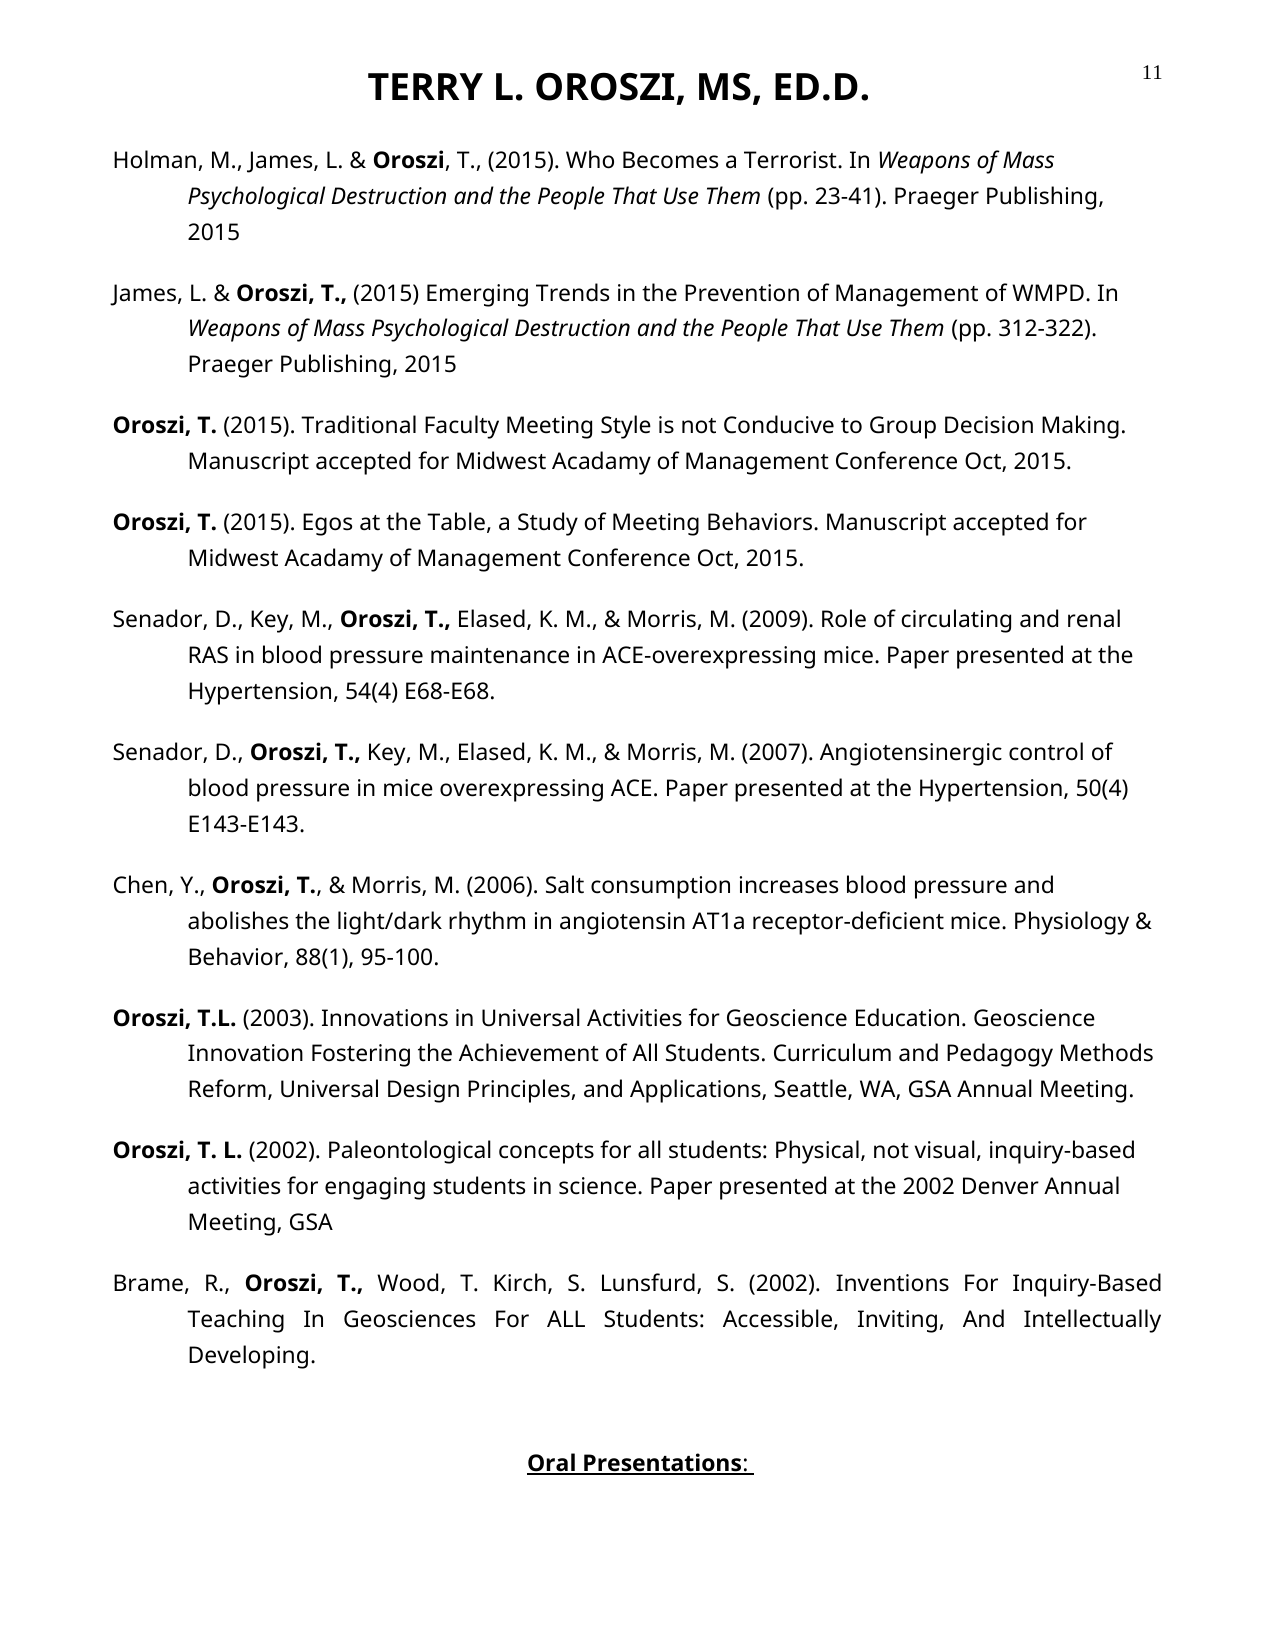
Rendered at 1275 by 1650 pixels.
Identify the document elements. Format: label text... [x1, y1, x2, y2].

text Oroszi, T. (2015). Traditional Faculty Meeting Style is not Conducive to Group Decision Making. Manuscript accepted for Midwest Acadamy of Management Conference Oct, 2015. [112, 409, 1162, 476]
text Oroszi, T.L. (2003). Innovations in Universal Activities for Geoscience Education. Geoscience Innovation Fostering the Achievement of All Students. Curriculum and Pedagogy Methods Reform, Universal Design Principles, and Applications, Seattle, WA, GSA Annual Meeting. [112, 1001, 1162, 1104]
text Holman, M., James, L. & Oroszi, T., (2015). Who Becomes a Terrorist. In Weapons of Mass Psychological Destruction and the People That Use Them (pp. 23-41). Praeger Publishing, 2015 [112, 144, 1162, 247]
text Senador, D., Oroszi, T., Key, M., Elased, K. M., & Morris, M. (2007). Angiotensinergic control of blood pressure in mice overexpressing ACE. Paper presented at the Hypertension, 50(4) E143-E143. [112, 736, 1162, 839]
text Oroszi, T. (2015). Egos at the Table, a Study of Meeting Behaviors. Manuscript accepted for Midwest Acadamy of Management Conference Oct, 2015. [112, 506, 1162, 573]
text Oral Presentations: [112, 1447, 1162, 1478]
text Oroszi, T. L. (2002). Paleontological concepts for all students: Physical, not visual, inquiry-based activities for engaging students in science. Paper presented at the 2002 Denver Annual Meeting, GSA [112, 1134, 1162, 1237]
text Chen, Y., Oroszi, T., & Morris, M. (2006). Salt consumption increases blood pressure and abolishes the light/dark rhythm in angiotensin AT1a receptor-deficient mice. Physiology & Behavior, 88(1), 95-100. [112, 869, 1162, 972]
text Brame, R., Oroszi, T., Wood, T. Kirch, S. Lunsfurd, S. (2002). Inventions For Inquiry-Based Teaching In Geosciences For ALL Students: Accessible, Inviting, And Intellectually Developing. [112, 1267, 1162, 1370]
text Senador, D., Key, M., Oroszi, T., Elased, K. M., & Morris, M. (2009). Role of circulating and renal RAS in blood pressure maintenance in ACE-overexpressing mice. Paper presented at the Hypertension, 54(4) E68-E68. [112, 603, 1162, 706]
text James, L. & Oroszi, T., (2015) Emerging Trends in the Prevention of Management of WMPD. In Weapons of Mass Psychological Destruction and the People That Use Them (pp. 312-322). Praeger Publishing, 2015 [112, 276, 1162, 379]
